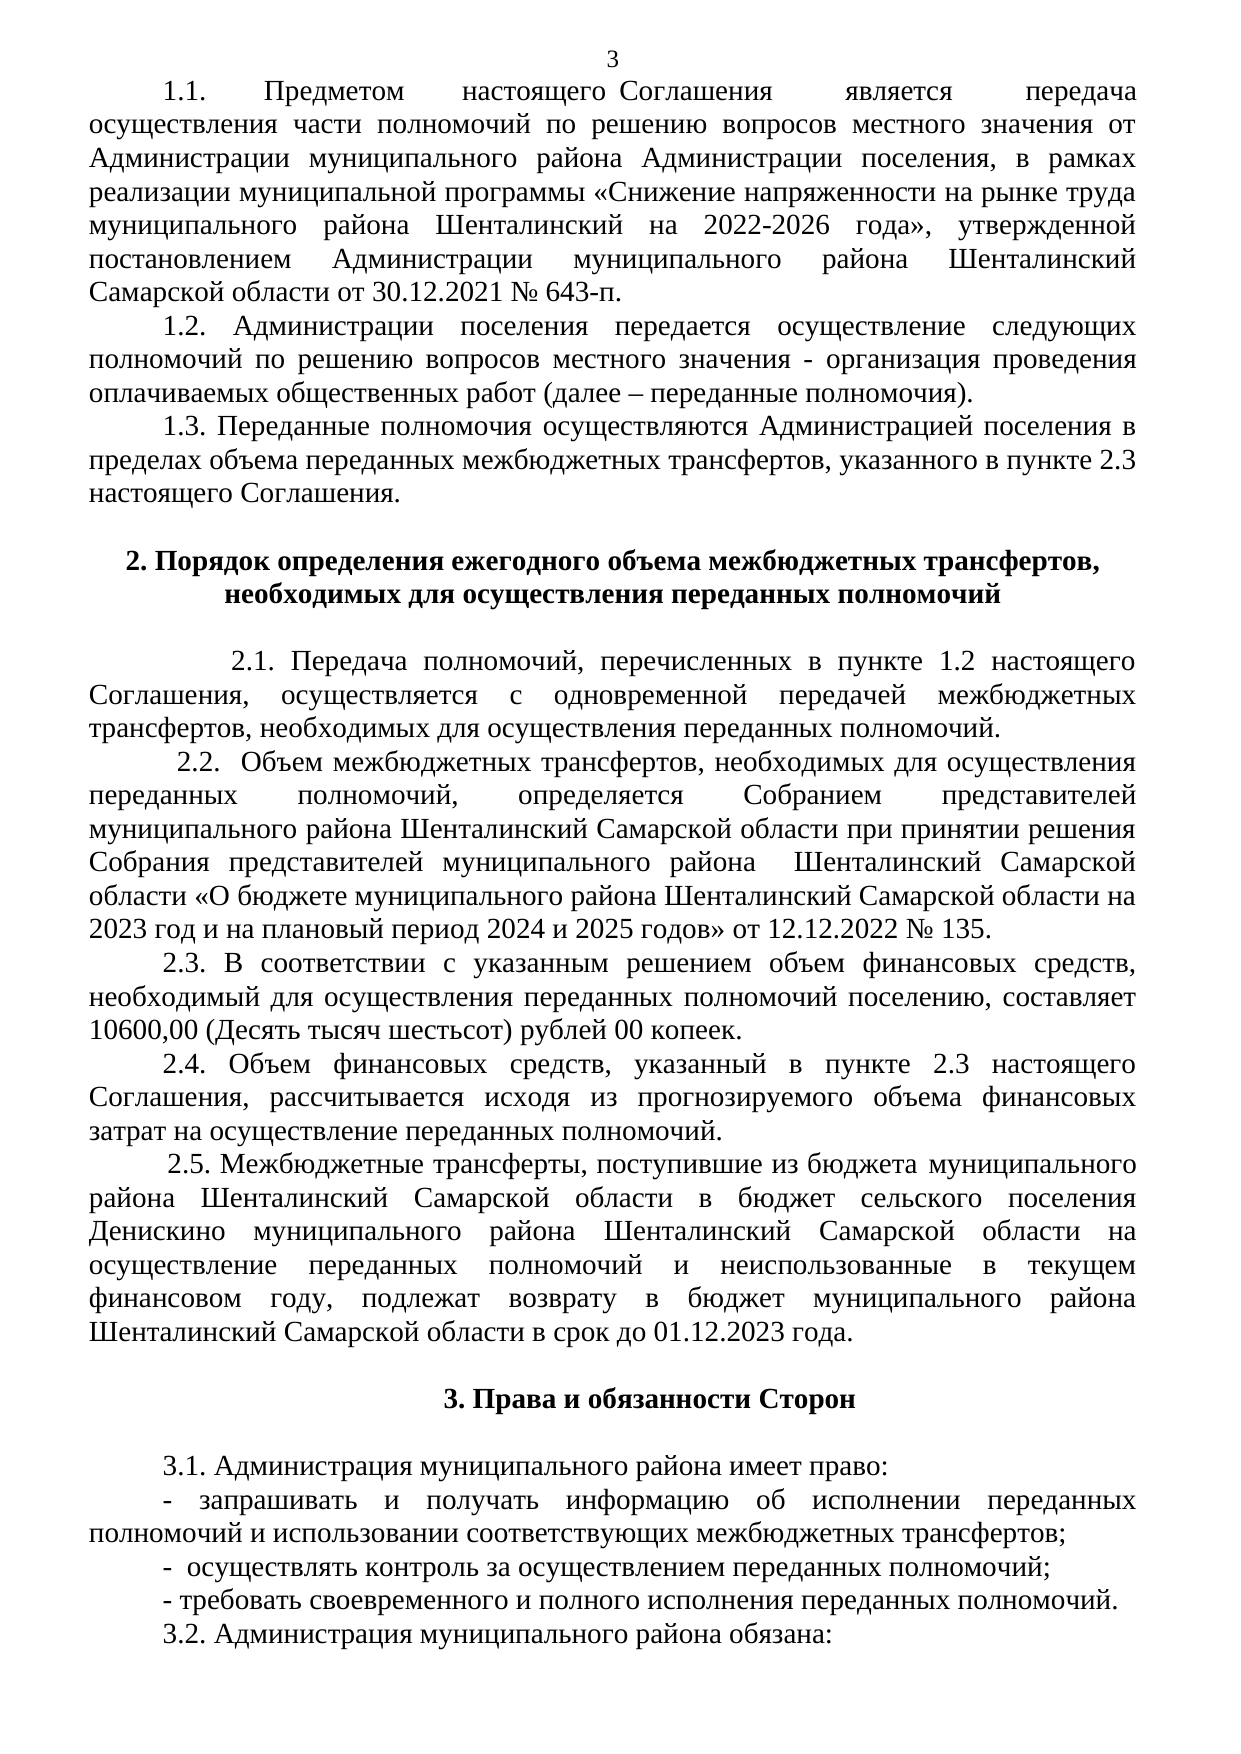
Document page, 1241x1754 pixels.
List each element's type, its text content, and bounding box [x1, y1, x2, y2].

text 2.3. В соответствии с указанным решением объем финансовых средств, необходимый для осуществления переданных полномочий поселению, составляет 10600,00 (Десять тысяч шестьсот) рублей 00 копеек. [89, 945, 1137, 1046]
text 2.1. Передача полномочий, перечисленных в пункте 1.2 настоящего Соглашения, осуществляется с одновременной передачей межбюджетных трансфертов, необходимых для осуществления переданных полномочий. [89, 643, 1137, 744]
text 3.2. Администрация муниципального района обязана: [89, 1616, 1137, 1649]
text 2.4. Объем финансовых средств, указанный в пункте 2.3 настоящего Соглашения, рассчитывается исходя из прогнозируемого объема финансовых затрат на осуществление переданных полномочий. [89, 1046, 1137, 1146]
text - осуществлять контроль за осуществлением переданных полномочий; [89, 1549, 1137, 1582]
text - запрашивать и получать информацию об исполнении переданных полномочий и использовании соответствующих межбюджетных трансфертов; [89, 1482, 1137, 1549]
text 2. Порядок определения ежегодного объема межбюджетных трансфертов, необходимых для осуществления переданных полномочий [89, 543, 1137, 610]
text 2.5. Межбюджетные трансферты, поступившие из бюджета муниципального района Шенталинский Самарской области в бюджет сельского поселения Денискино муниципального района Шенталинский Самарской области на осуществление переданных полномочий и неиспользованные в текущем финансовом году, подлежат возврату в бюджет муниципального района Шенталинский Самарской области в срок до 01.12.2023 года. [89, 1146, 1137, 1348]
text - требовать своевременного и полного исполнения переданных полномочий. [89, 1582, 1137, 1616]
text 1.2. Администрации поселения передается осуществление следующих полномочий по решению вопросов местного значения - организация проведения оплачиваемых общественных работ (далее – переданные полномочия). [89, 308, 1137, 408]
text 1.3. Переданные полномочия осуществляются Администрацией поселения в пределах объема переданных межбюджетных трансфертов, указанного в пункте 2.3 настоящего Соглашения. [89, 408, 1137, 509]
text 2.2. Объем межбюджетных трансфертов, необходимых для осуществления переданных полномочий, определяется Собранием представителей муниципального района Шенталинский Самарской области при принятии решения Собрания представителей муниципального района Шенталинский Самарской области «О бюджете муниципального района Шенталинский Самарской области на 2023 год и на плановый период 2024 и 2025 годов» от 12.12.2022 № 135. [89, 744, 1137, 945]
text 3.1. Администрация муниципального района имеет право: [89, 1448, 1137, 1482]
text 1.1. Предметом настоящего Соглашения является передача осуществления части полномочий по решению вопросов местного значения от Администрации муниципального района Администрации поселения, в рамках реализации муниципальной программы «Снижение напряженности на рынке труда муниципального района Шенталинский на 2022-2026 года», утвержденной постановлением Администрации муниципального района Шенталинский Самарской области от 30.12.2021 № 643-п. [89, 73, 1137, 308]
text 3. Права и обязанности Сторон [89, 1381, 1137, 1415]
